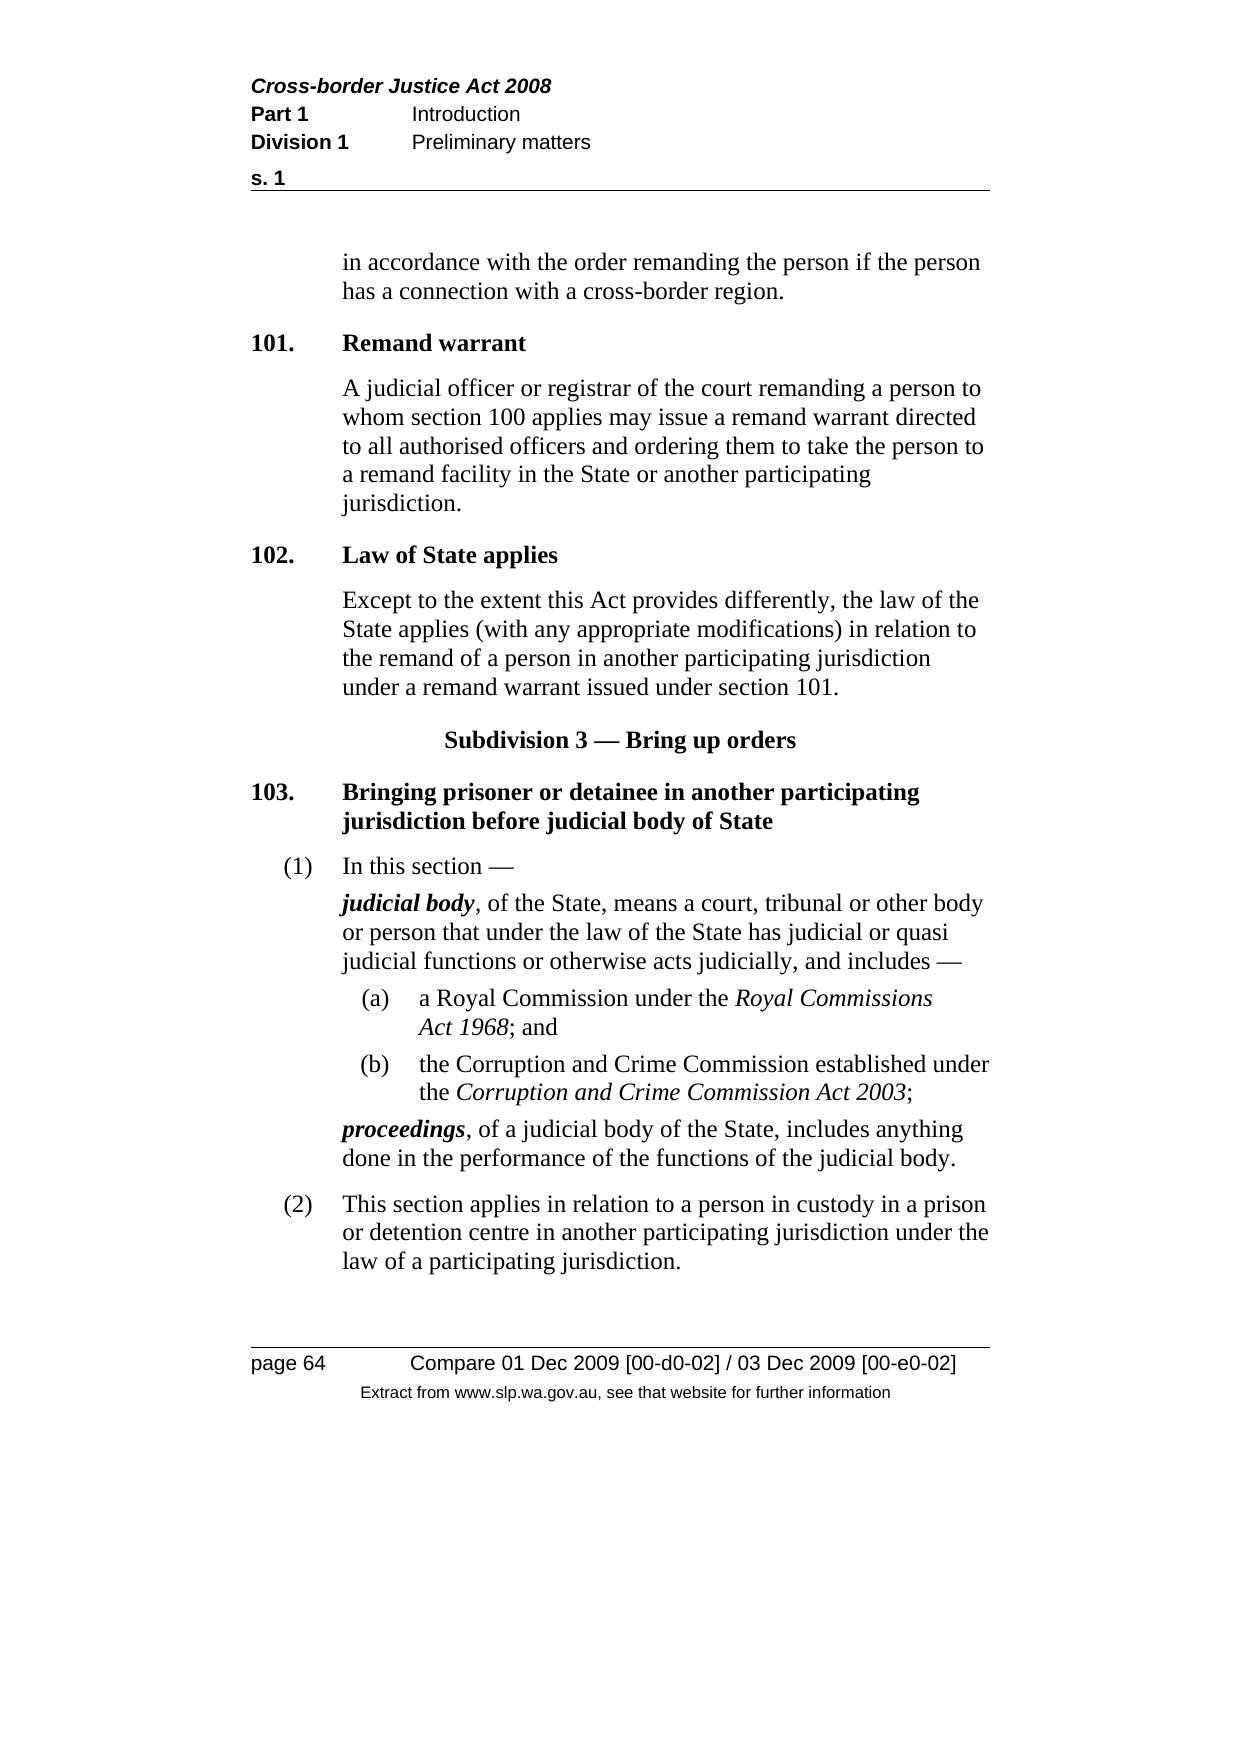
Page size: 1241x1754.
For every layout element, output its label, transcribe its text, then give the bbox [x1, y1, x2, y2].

subtitle 103. Bringing prisoner or detainee in another participating jurisdiction before judicial body of State [251, 777, 990, 834]
text A judicial officer or registrar of the court remanding a person to whom section 100 applies may issue a remand warrant directed to all authorised officers and ordering them to take the person to a remand facility in the State or another participating jurisdiction. [251, 373, 990, 517]
text Except to the extent this Act provides differently, the law of the State applies (with any appropriate modifications) in relation to the remand of a person in another participating jurisdiction under a remand warrant issued under section 101. [251, 585, 990, 700]
text (a) a Royal Commission under the Royal Commissions Act 1968; and [251, 983, 990, 1040]
text (2) This section applies in relation to a person in custody in a prison or detention centre in another participating jurisdiction under the law of a participating jurisdiction. [251, 1189, 990, 1275]
subtitle Subdivision 3 — Bring up orders [251, 725, 990, 754]
text proceedings, of a judicial body of the State, includes anything done in the performance of the functions of the judicial body. [251, 1114, 990, 1172]
text (1) In this section — [251, 851, 990, 880]
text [251, 247, 990, 305]
text (b) the Corruption and Crime Commission established under the Corruption and Crime Commission Act 2003; [251, 1049, 990, 1106]
text judicial body, of the State, means a court, tribunal or other body or person that under the law of the State has judicial or quasi judicial functions or otherwise acts judicially, and includes — [251, 888, 990, 974]
subtitle 102. Law of State applies [251, 540, 990, 569]
subtitle 101. Remand warrant [251, 328, 990, 357]
